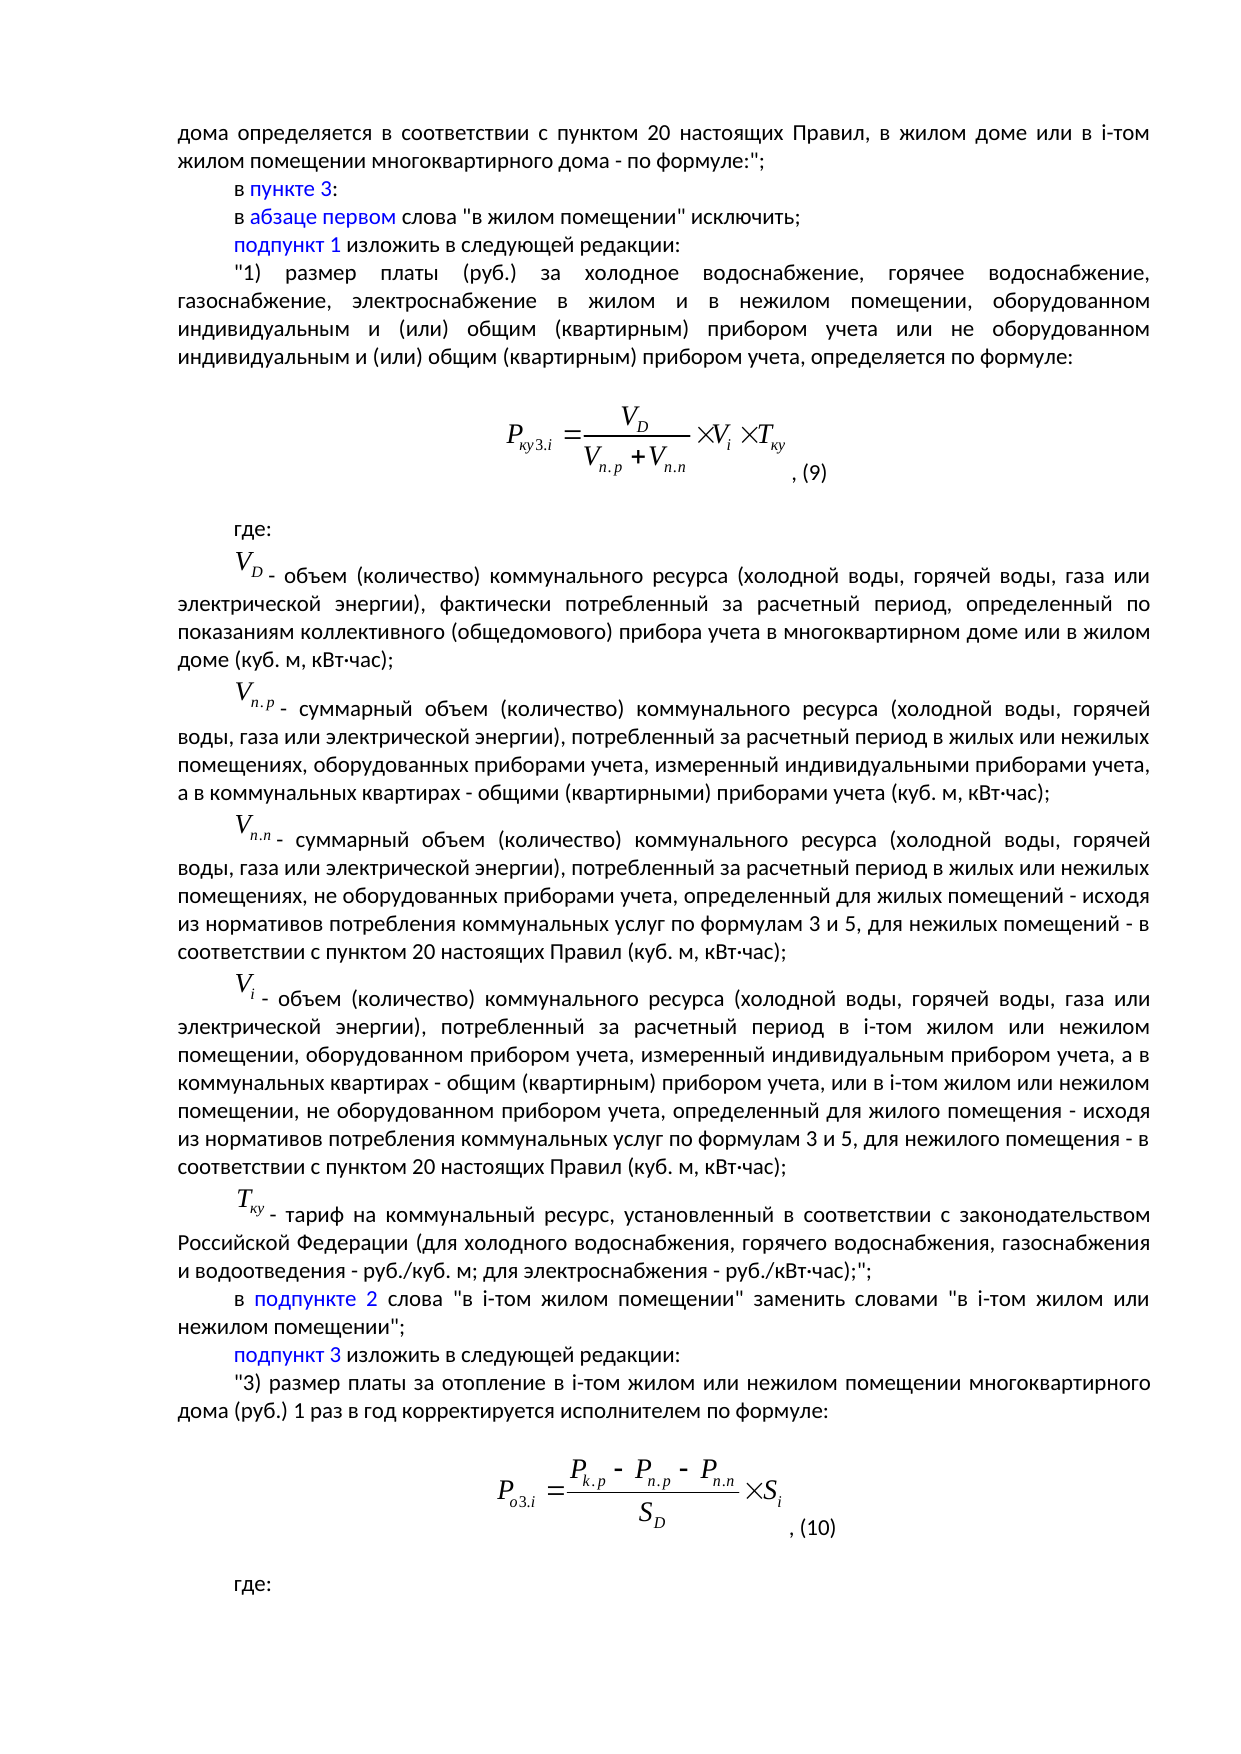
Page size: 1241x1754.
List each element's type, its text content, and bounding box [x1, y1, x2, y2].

text - объем (количество) коммунального ресурса (холодной воды, горячей воды, газа или электрической энергии), фактически потребленный за расчетный период, определенный по показаниям коллективного (общедомового) прибора учета в многоквартирном доме или в жилом доме (куб. м, кВт·час); [177, 542, 1152, 673]
text - суммарный объем (количество) коммунального ресурса (холодной воды, горячей воды, газа или электрической энергии), потребленный за расчетный период в жилых или нежилых помещениях, оборудованных приборами учета, измеренный индивидуальными приборами учета, а в коммунальных квартирах - общими (квартирными) приборами учета (куб. м, кВт·час); [177, 673, 1152, 806]
text в абзаце первом слова "в жилом помещении" исключить; [177, 202, 1152, 230]
text , (9) [177, 398, 1152, 486]
text - суммарный объем (количество) коммунального ресурса (холодной воды, горячей воды, газа или электрической энергии), потребленный за расчетный период в жилых или нежилых помещениях, не оборудованных приборами учета, определенный для жилых помещений - исходя из нормативов потребления коммунальных услуг по формулам 3 и 5, для нежилых помещений - в соответствии с пунктом 20 настоящих Правил (куб. м, кВт·час); [177, 806, 1152, 965]
text , (10) [177, 1453, 1152, 1541]
text где: [177, 1569, 1152, 1597]
text в подпункте 2 слова "в i-том жилом помещении" заменить словами "в i-том жилом или нежилом помещении"; [177, 1284, 1152, 1341]
text где: [177, 514, 1152, 542]
text в пункте 3: [177, 174, 1152, 202]
text подпункт 1 изложить в следующей редакции: [177, 230, 1152, 258]
text "3) размер платы за отопление в i-том жилом или нежилом помещении многоквартирного дома (руб.) 1 раз в год корректируется исполнителем по формуле: [177, 1368, 1152, 1424]
text - тариф на коммунальный ресурс, установленный в соответствии с законодательством Российской Федерации (для холодного водоснабжения, горячего водоснабжения, газоснабжения и водоотведения - руб./куб. м; для электроснабжения - руб./кВт·час);"; [177, 1180, 1152, 1284]
text - объем (количество) коммунального ресурса (холодной воды, горячей воды, газа или электрической энергии), потребленный за расчетный период в i-том жилом или нежилом помещении, оборудованном прибором учета, измеренный индивидуальным прибором учета, а в коммунальных квартирах - общим (квартирным) прибором учета, или в i-том жилом или нежилом помещении, не оборудованном прибором учета, определенный для жилого помещения - исходя из нормативов потребления коммунальных услуг по формулам 3 и 5, для нежилого помещения - в соответствии с пунктом 20 настоящих Правил (куб. м, кВт·час); [177, 965, 1152, 1180]
text подпункт 3 изложить в следующей редакции: [177, 1341, 1152, 1368]
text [177, 118, 1152, 174]
text "1) размер платы (руб.) за холодное водоснабжение, горячее водоснабжение, газоснабжение, электроснабжение в жилом и в нежилом помещении, оборудованном индивидуальным и (или) общим (квартирным) прибором учета или не оборудованном индивидуальным и (или) общим (квартирным) прибором учета, определяется по формуле: [177, 258, 1152, 370]
